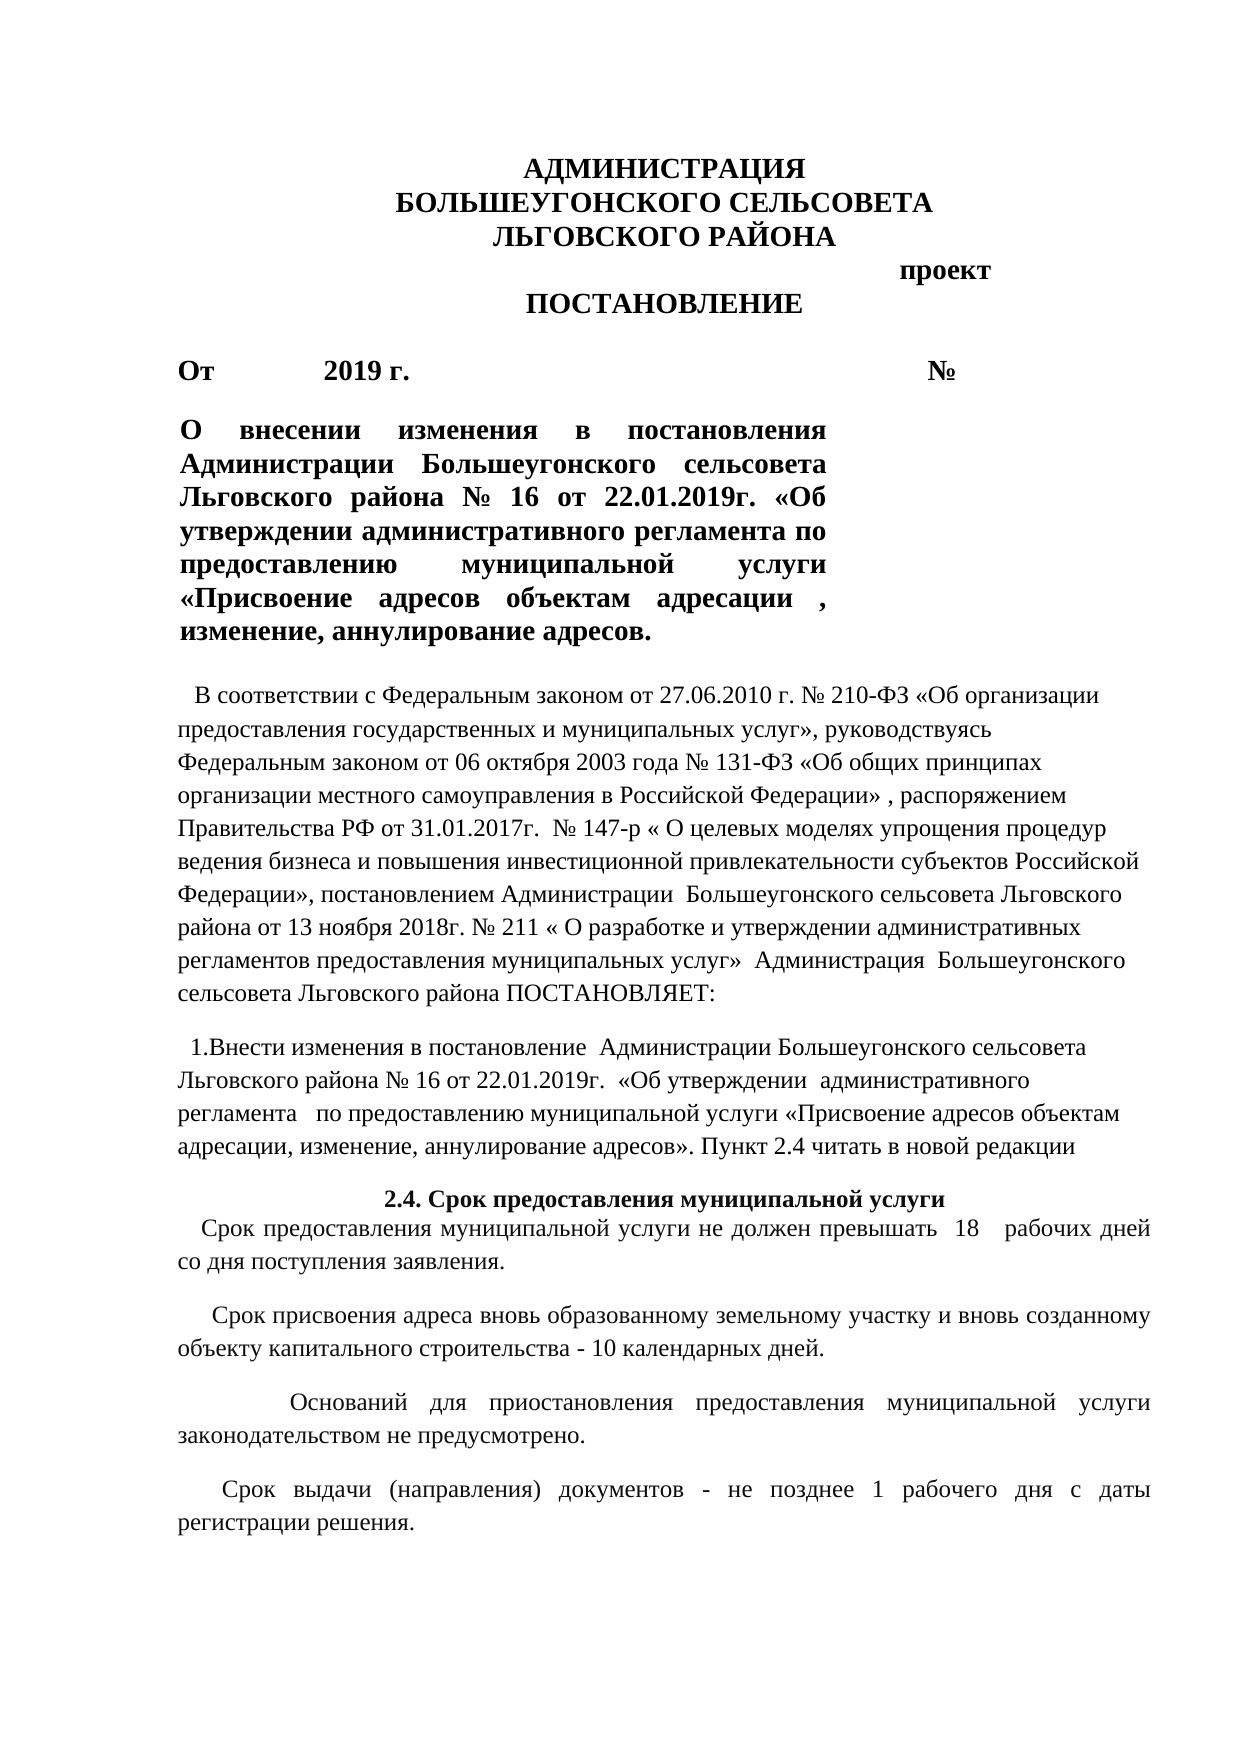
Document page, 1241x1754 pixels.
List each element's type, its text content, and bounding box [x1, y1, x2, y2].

text В соответствии с Федеральным законом от 27.06.2010 г. № 210-ФЗ «Об организации предоставления государственных и муниципальных услуг», руководствуясь Федеральным законом от 06 октября 2003 года № 131-ФЗ «Об общих принципах организации местного самоуправления в Российской Федерации» , распоряжением Правительства РФ от 31.01.2017г. № 147-р « О целевых моделях упрощения процедур ведения бизнеса и повышения инвестиционной привлекательности субъектов Российской Федерации», постановлением Администрации Большеугонского сельсовета Льговского района от 13 ноября 2018г. № 211 « О разработке и утверждении административных регламентов предоставления муниципальных услуг» Администрация Большеугонского сельсовета Льговского района ПОСТАНОВЛЯЕТ: [177, 681, 1152, 1007]
text проект [177, 252, 1152, 286]
text Срок выдачи (направления) документов - не позднее 1 рабочего дня с даты регистрации решения. [177, 1474, 1152, 1536]
text Срок присвоения адреса вновь образованному земельному участку и вновь созданному объекту капитального строительства - 10 календарных дней. [177, 1300, 1152, 1362]
text 2.4. Срок предоставления муниципальной услуги [177, 1184, 1152, 1213]
text ЛЬГОВСКОГО РАЙОНА [177, 219, 1152, 252]
text ПОСТАНОВЛЕНИЕ [177, 286, 1152, 319]
text БОЛЬШЕУГОНСКОГО СЕЛЬСОВЕТА [140, 185, 1152, 219]
text Оснований для приостановления предоставления муниципальной услуги законодательством не предусмотрено. [177, 1387, 1152, 1449]
text 1.Внести изменения в постановление Администрации Большеугонского сельсовета Льговского района № 16 от 22.01.2019г. «Об утверждении административного регламента по предоставлению муниципальной услуги «Присвоение адресов объектам адресации, изменение, аннулирование адресов». Пункт 2.4 читать в новой редакции [177, 1032, 1152, 1159]
text АДМИНИСТРАЦИЯ [140, 152, 1152, 185]
text От 2019 г. № [177, 353, 1152, 386]
text О внесении изменения в постановления Администрации Большеугонского сельсовета Льговского района № 16 от 22.01.2019г. «Об утверждении административного регламента по предоставлению муниципальной услуги «Присвоение адресов объектам адресации , изменение, аннулирование адресов. [179, 412, 827, 647]
text Срок предоставления муниципальной услуги не должен превышать 18 рабочих дней со дня поступления заявления. [177, 1213, 1152, 1275]
